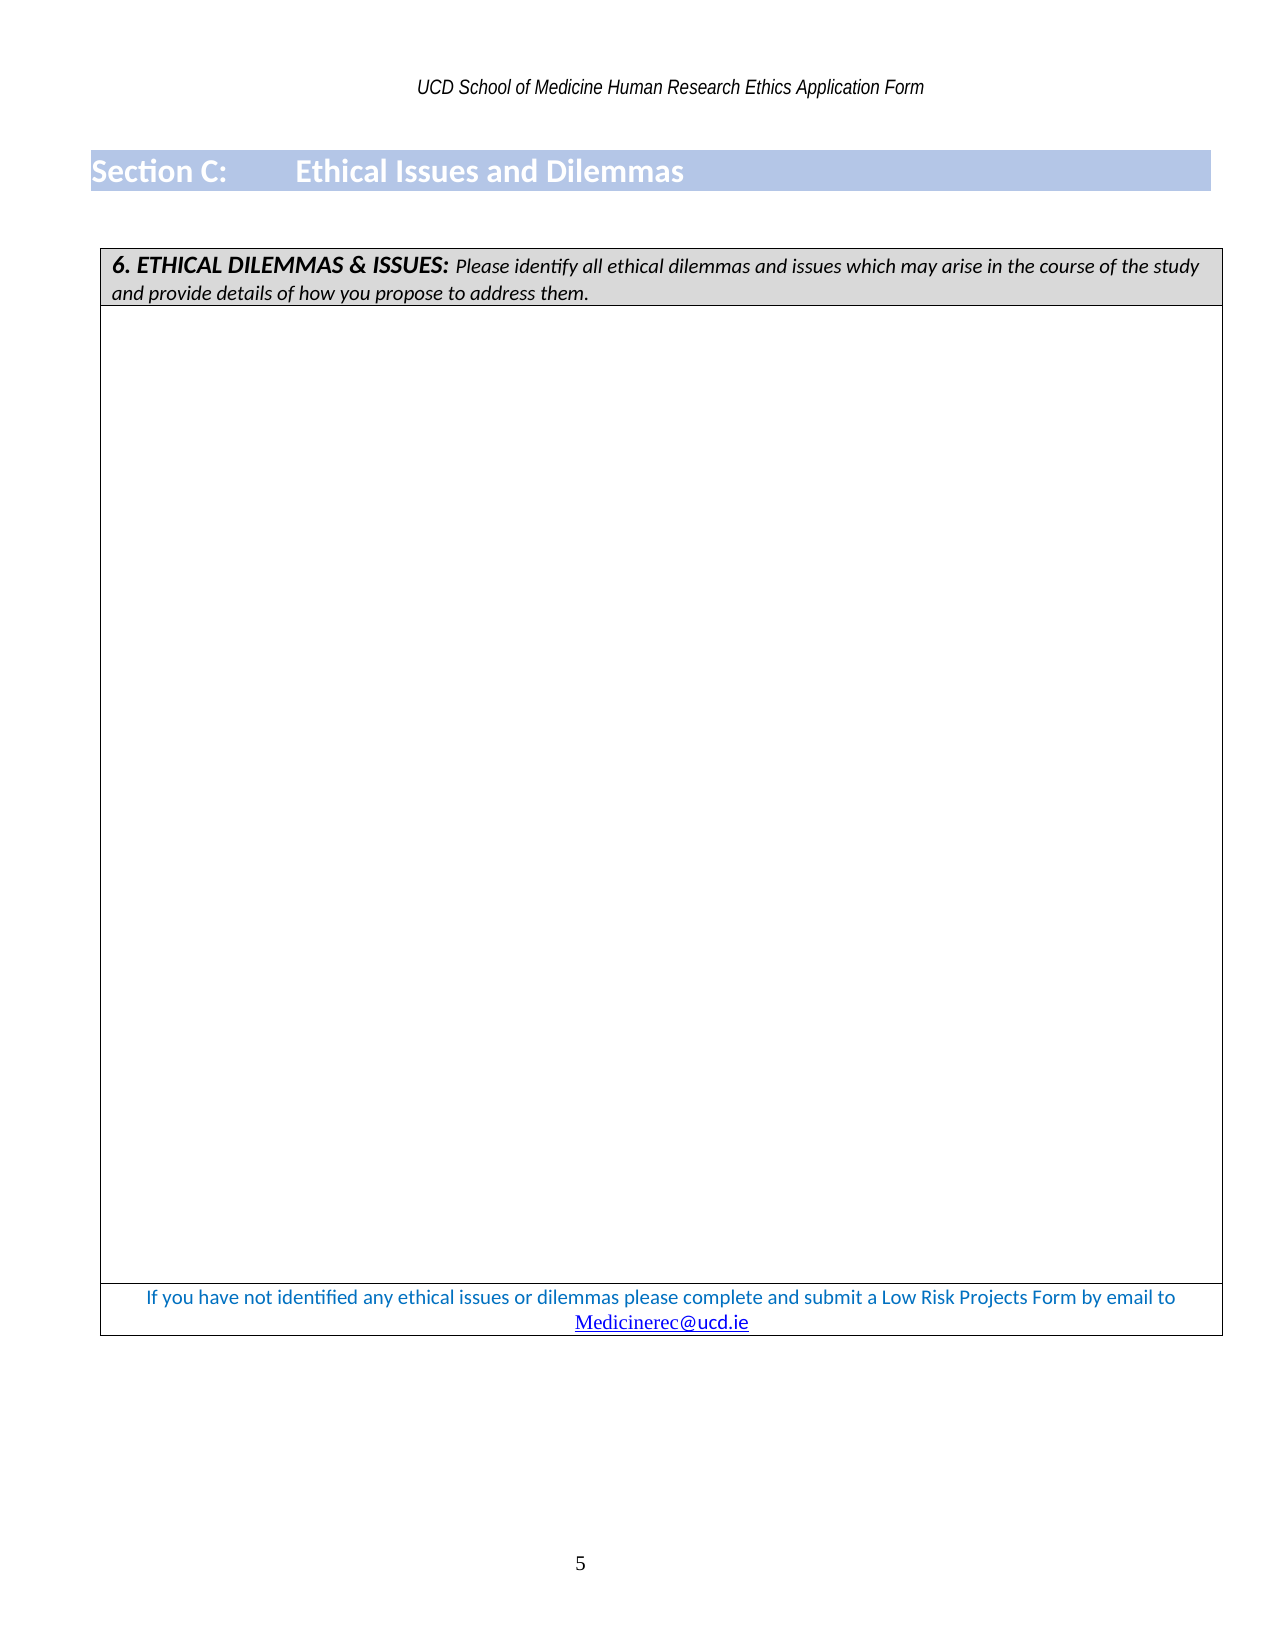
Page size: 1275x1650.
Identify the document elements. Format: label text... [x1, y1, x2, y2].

table_cell [101, 306, 1222, 1283]
text Section C: Ethical Issues and Dilemmas [91, 150, 1211, 191]
table_cell If you have not identified any ethical issues or dilemmas please complete and submit a Low Risk Projects Form by email to Medicinerec@ucd.ie [101, 1284, 1222, 1335]
table_header 6. ETHICAL DILEMMAS & ISSUES: Please identify all ethical dilemmas and issues which may arise in the course of the study and provide details of how you propose to address them. [101, 249, 1222, 305]
